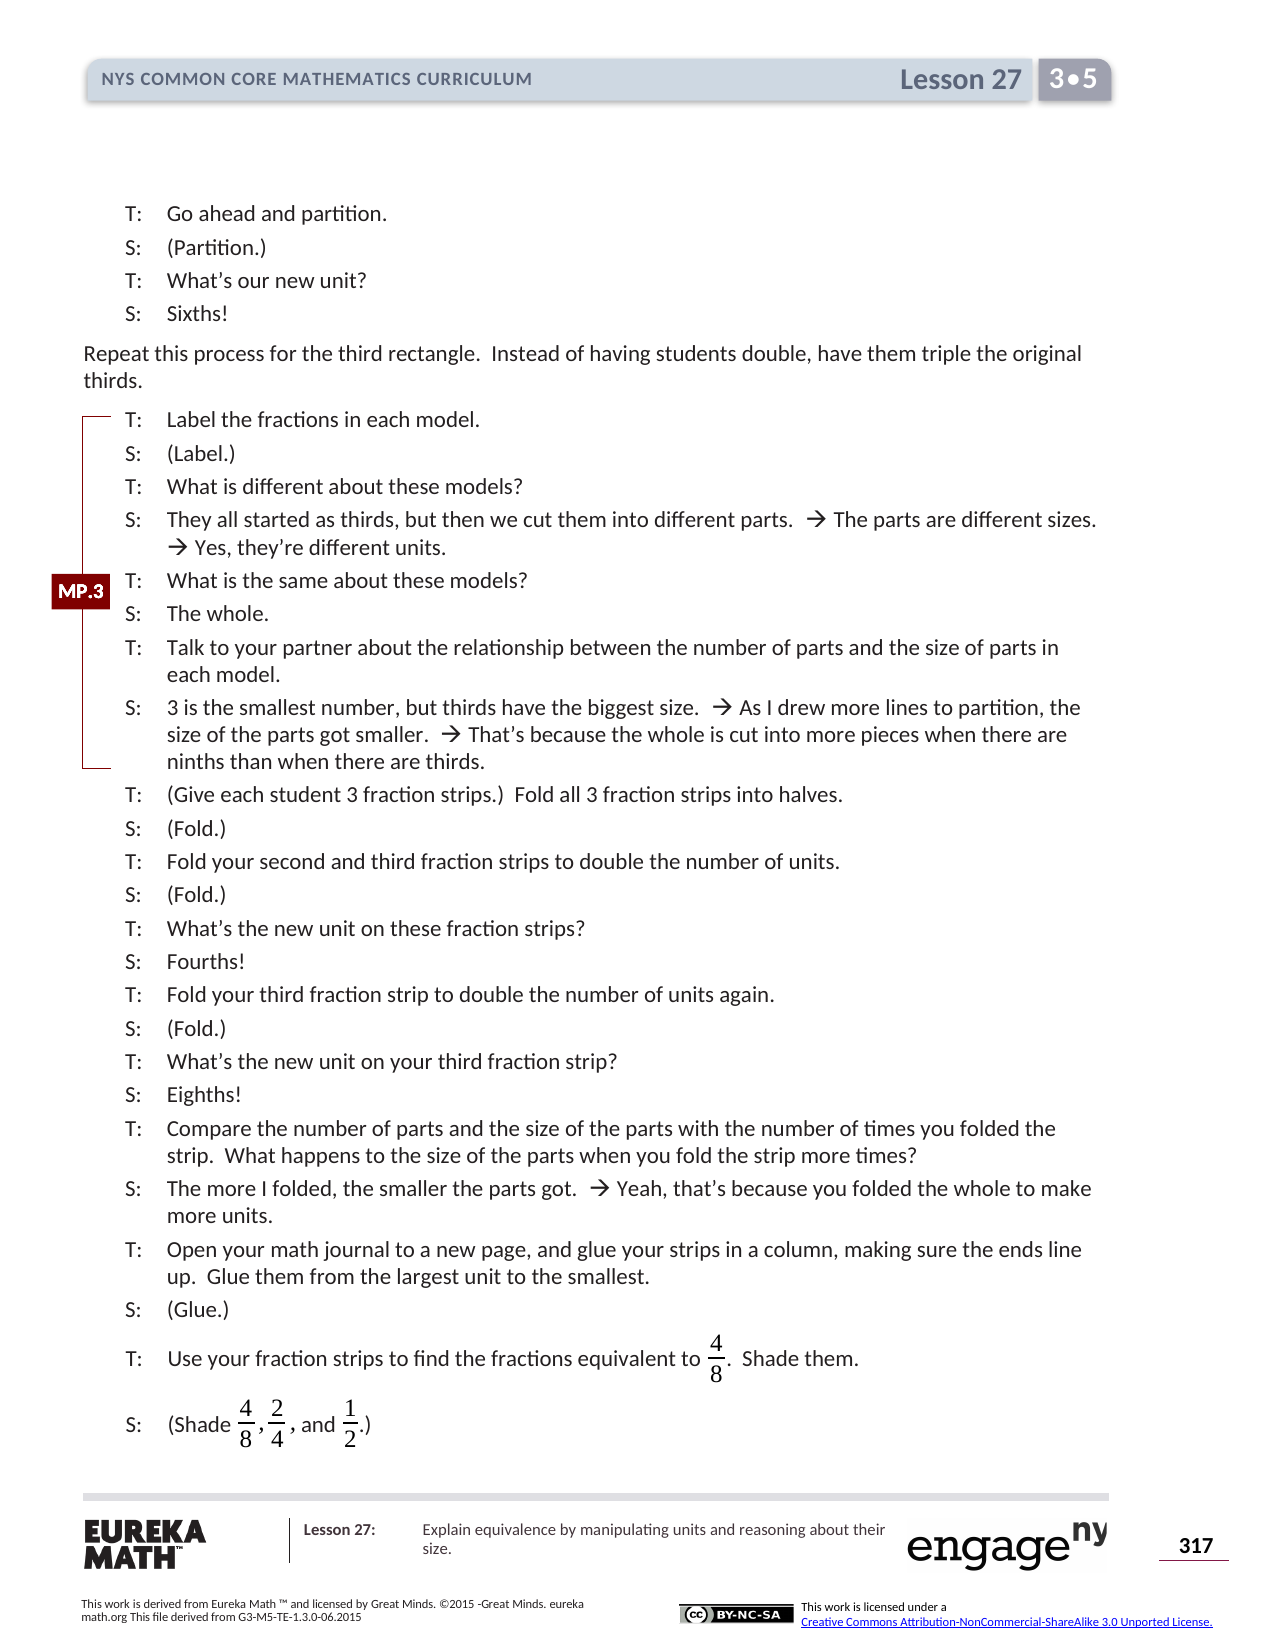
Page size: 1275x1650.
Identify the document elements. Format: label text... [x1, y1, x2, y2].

list S: Sixths! [125, 300, 682, 327]
list T: What’s our new unit? [125, 267, 682, 294]
list S: (Fold.) [125, 881, 1106, 908]
list T: What is different about these models? [125, 473, 1106, 500]
list T: Go ahead and partition. [125, 200, 682, 227]
list T: What is the same about these models? [125, 567, 1106, 594]
list S: 3 is the smallest number, but thirds have the biggest size. As I drew more lines to partition, the size of the parts got smaller. That’s because the whole is cut into more pieces when there are ninths than when there are thirds. [125, 694, 1106, 775]
list S: The whole. [125, 600, 1106, 627]
list S: (Label.) [125, 439, 1106, 467]
list T: What’s the new unit on your third fraction strip? [125, 1048, 1106, 1075]
list T: Compare the number of parts and the size of the parts with the number of times you folded the strip. What happens to the size of the parts when you fold the strip more times? [125, 1114, 1106, 1169]
list S: (Partition.) [125, 233, 682, 260]
list S: The more I folded, the smaller the parts got. Yeah, that’s because you folded the whole to make more units. [125, 1175, 1106, 1229]
list T: Open your math journal to a new page, and glue your strips in a column, making sure the ends line up. Glue them from the largest unit to the smallest. [125, 1235, 1106, 1289]
picture [677, 1604, 794, 1623]
list T: Label the fractions in each model. [125, 406, 1106, 433]
list T: Talk to your partner about the relationship between the number of parts and the size of parts in each model. [125, 633, 1106, 687]
list T: Use your fraction strips to find the fractions equivalent to . Shade them. [125, 1329, 1106, 1388]
list S: Fourths! [125, 948, 1106, 975]
list S: (Glue.) [125, 1296, 1106, 1323]
list S: (Fold.) [125, 1014, 1106, 1042]
list S: Eighths! [125, 1081, 1106, 1108]
list S: They all started as thirds, but then we cut them into different parts. The parts are different sizes. Yes, they’re different units. [125, 506, 1106, 560]
list S: (Fold.) [125, 814, 1106, 842]
list T: Fold your second and third fraction strips to double the number of units. [125, 848, 1106, 875]
list T: What’s the new unit on these fraction strips? [125, 914, 1106, 942]
list T: (Give each student 3 fraction strips.) Fold all 3 fraction strips into halves. [125, 781, 1106, 808]
list S: (Shade and .) [125, 1394, 1106, 1453]
list T: Fold your third fraction strip to double the number of units again. [125, 981, 1106, 1008]
text Repeat this process for the third rectangle. Instead of having students double, have them triple the original thirds. [83, 339, 1103, 394]
picture [906, 1518, 1107, 1573]
picture [75, 1512, 210, 1573]
